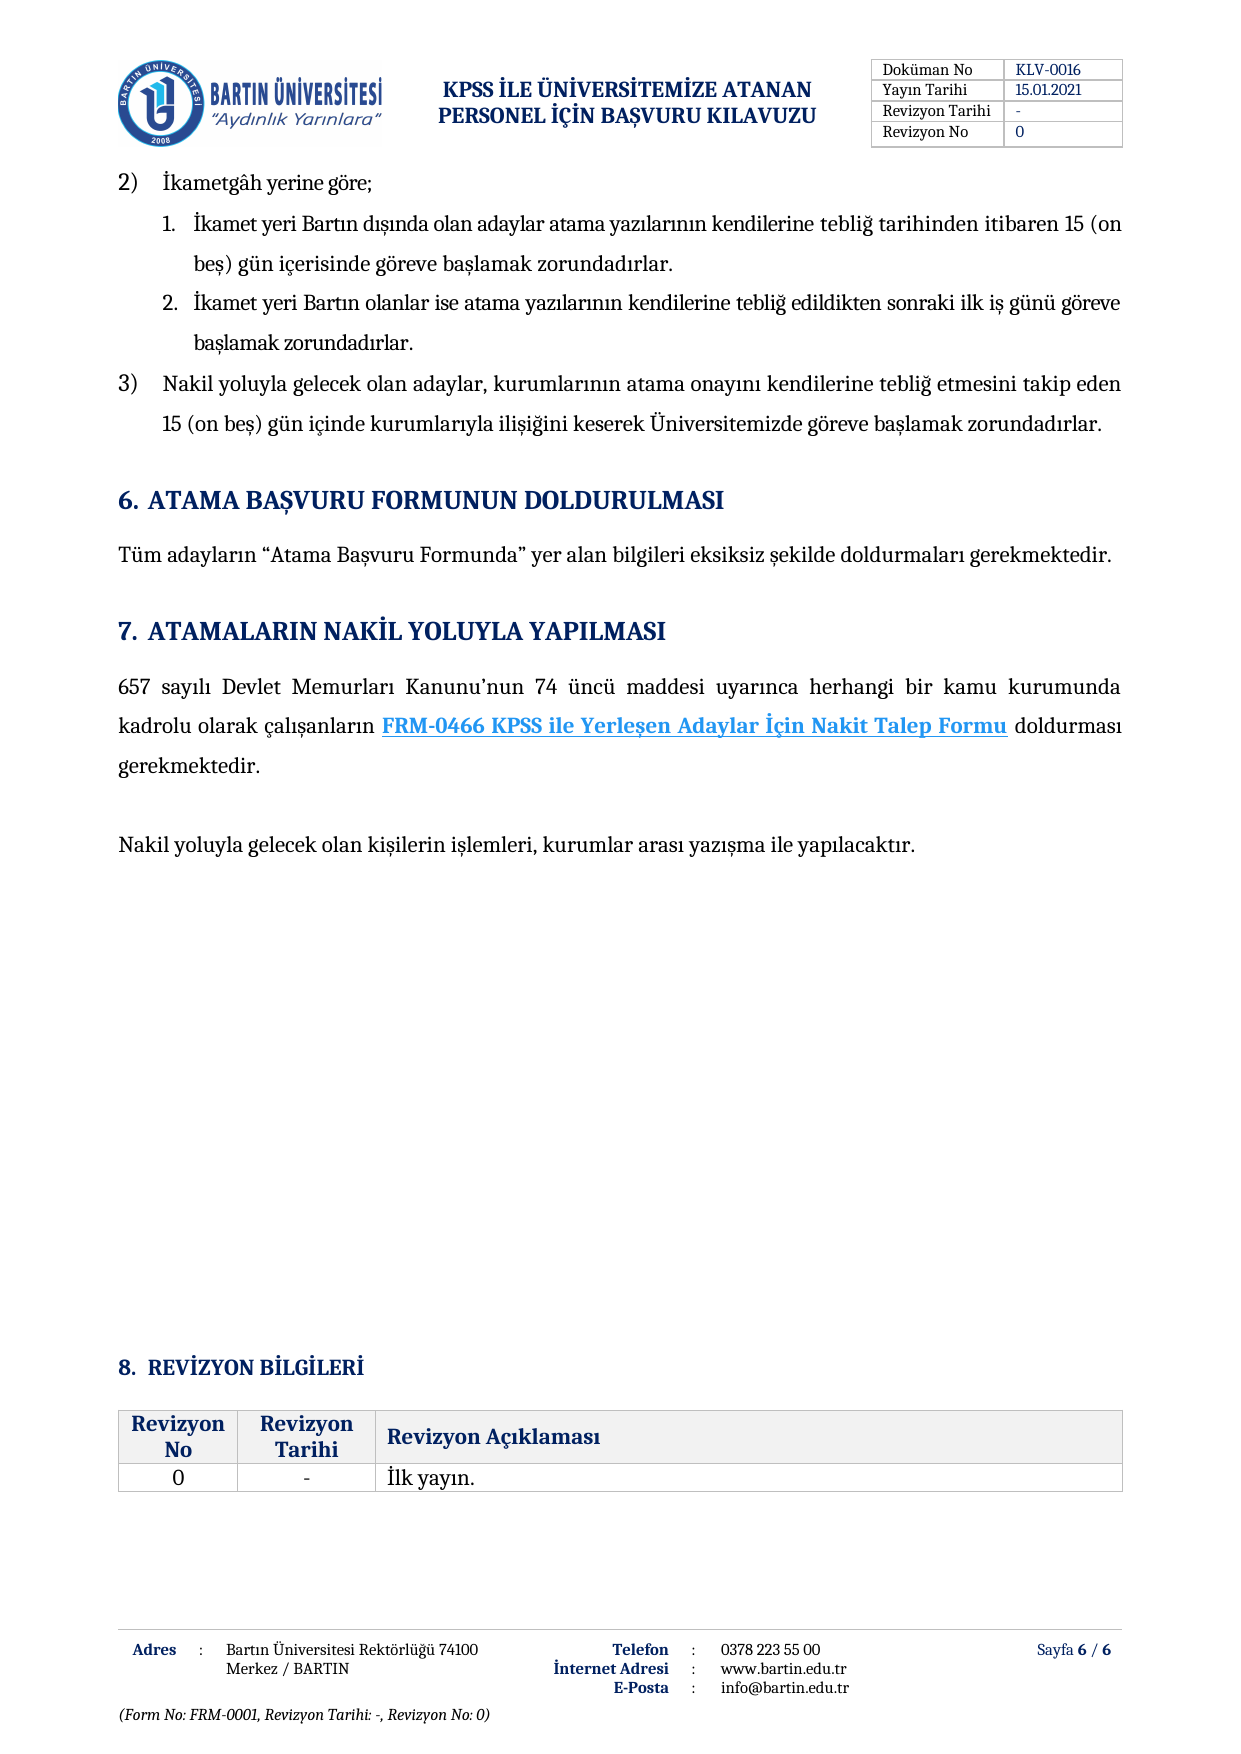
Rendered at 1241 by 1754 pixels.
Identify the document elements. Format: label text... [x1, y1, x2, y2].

list İkametgâh yerine göre; [118, 168, 1122, 197]
subtitle ATAMA BAŞVURU FORMUNUN DOLDURULMASI [118, 485, 1122, 516]
list İkamet yeri Bartın olanlar ise atama yazılarının kendilerine tebliğ edildikten sonraki ilk iş günü göreve başlamak zorundadırlar. [162, 290, 1122, 356]
picture [118, 60, 382, 147]
text 657 sayılı Devlet Memurları Kanunu’nun 74 üncü maddesi uyarınca herhangi bir kamu kurumunda kadrolu olarak çalışanların FRM-0466 KPSS ile Yerleşen Adaylar İçin Nakit Talep Formu doldurması gerekmektedir. [118, 674, 1122, 779]
table_header Revizyon Tarihi [238, 1411, 375, 1463]
text Tüm adayların “Atama Başvuru Formunda” yer alan bilgileri eksiksiz şekilde doldurmaları gerekmektedir. [118, 542, 1122, 568]
list Nakil yoluyla gelecek olan adaylar, kurumlarının atama onayını kendilerine tebliğ etmesini takip eden 15 (on beş) gün içinde kurumlarıyla ilişiğini keserek Üniversitemizde göreve başlamak zorundadırlar. [118, 369, 1122, 437]
table_header Revizyon No [119, 1411, 237, 1463]
subtitle REVİZYON BİLGİLERİ [118, 1355, 1122, 1382]
table_cell - [238, 1464, 375, 1491]
table_cell 0 [119, 1464, 237, 1491]
text Nakil yoluyla gelecek olan kişilerin işlemleri, kurumlar arası yazışma ile yapılacaktır. [118, 832, 1122, 858]
table_cell İlk yayın. [376, 1464, 1122, 1491]
list İkamet yeri Bartın dışında olan adaylar atama yazılarının kendilerine tebliğ tarihinden itibaren 15 (on beş) gün içerisinde göreve başlamak zorundadırlar. [162, 211, 1122, 277]
subtitle ATAMALARIN NAKİL YOLUYLA YAPILMASI [118, 616, 1122, 647]
table_header Revizyon Açıklaması [376, 1411, 1122, 1463]
